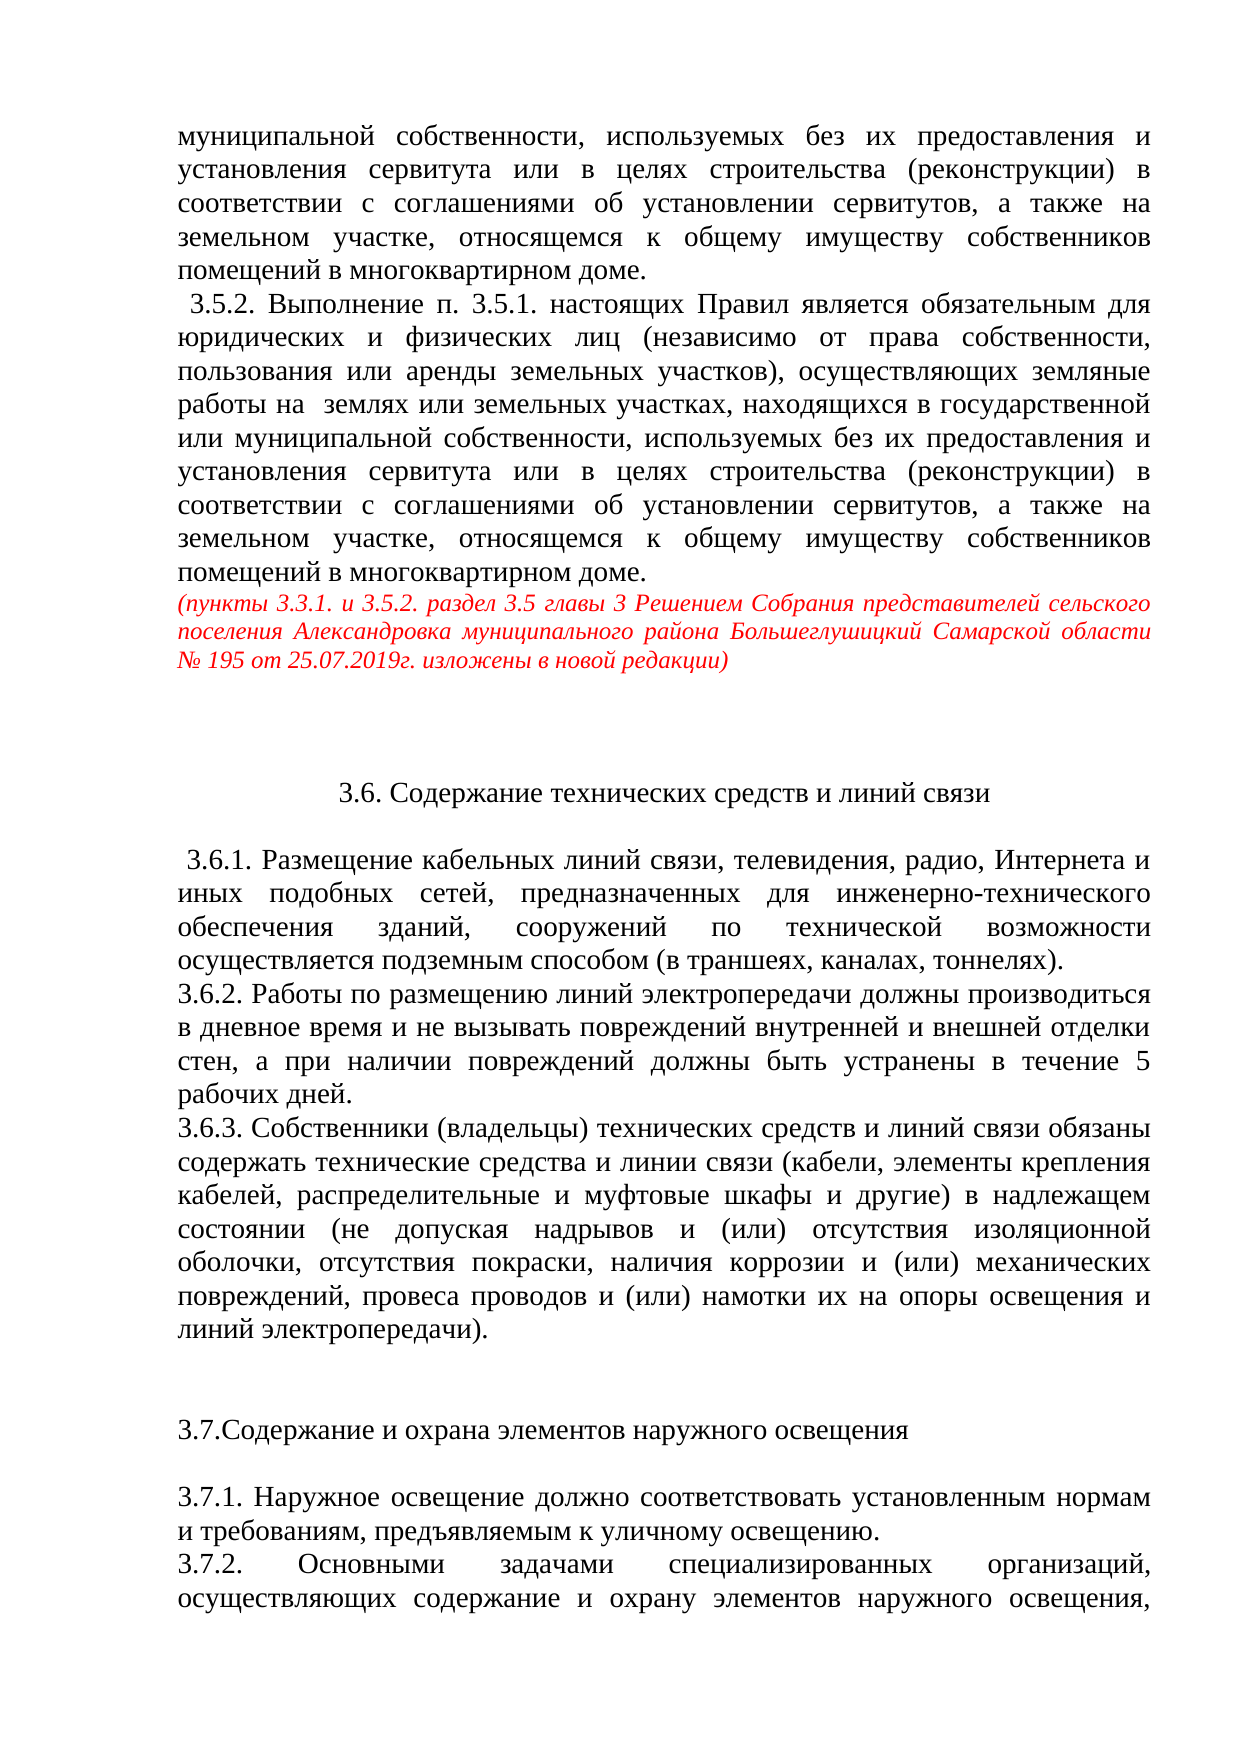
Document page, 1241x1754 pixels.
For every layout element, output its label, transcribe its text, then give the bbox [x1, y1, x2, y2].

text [177, 1547, 1152, 1614]
text 3.6.3. Собственники (владельцы) технических средств и линий связи обязаны содержать технические средства и линии связи (кабели, элементы крепления кабелей, распределительные и муфтовые шкафы и другие) в надлежащем состоянии (не допуская надрывов и (или) отсутствия изоляционной оболочки, отсутствия покраски, наличия коррозии и (или) механических повреждений, провеса проводов и (или) намотки их на опоры освещения и линий электропередачи). [177, 1110, 1152, 1345]
text 3.7.Содержание и охрана элементов наружного освещения [177, 1412, 1152, 1446]
text 3.7.1. Наружное освещение должно соответствовать установленным нормам и требованиям, предъявляемым к уличному освещению. [177, 1479, 1152, 1546]
text 3.5.2. Выполнение п. 3.5.1. настоящих Правил является обязательным для юридических и физических лиц (независимо от права собственности, пользования или аренды земельных участков), осуществляющих земляные работы на землях или земельных участках, находящихся в государственной или муниципальной собственности, используемых без их предоставления и установления сервитута или в целях строительства (реконструкции) в соответствии с соглашениями об установлении сервитутов, а также на земельном участке, относящемся к общему имуществу собственников помещений в многоквартирном доме. [177, 286, 1152, 588]
text 3.6.1. Размещение кабельных линий связи, телевидения, радио, Интернета и иных подобных сетей, предназначенных для инженерно-технического обеспечения зданий, сооружений по технической возможности осуществляется подземным способом (в траншеях, каналах, тоннелях). [177, 842, 1152, 976]
text (пункты 3.3.1. и 3.5.2. раздел 3.5 главы 3 Решением Собрания представителей сельского поселения Александровка муниципального района Большеглушицкий Самарской области № 195 от 25.07.2019г. изложены в новой редакции) [177, 588, 1152, 674]
text 3.6.2. Работы по размещению линий электропередачи должны производиться в дневное время и не вызывать повреждений внутренней и внешней отделки стен, а при наличии повреждений должны быть устранены в течение 5 рабочих дней. [177, 976, 1152, 1110]
text 3.6. Содержание технических средств и линий связи [177, 775, 1152, 808]
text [177, 118, 1152, 286]
